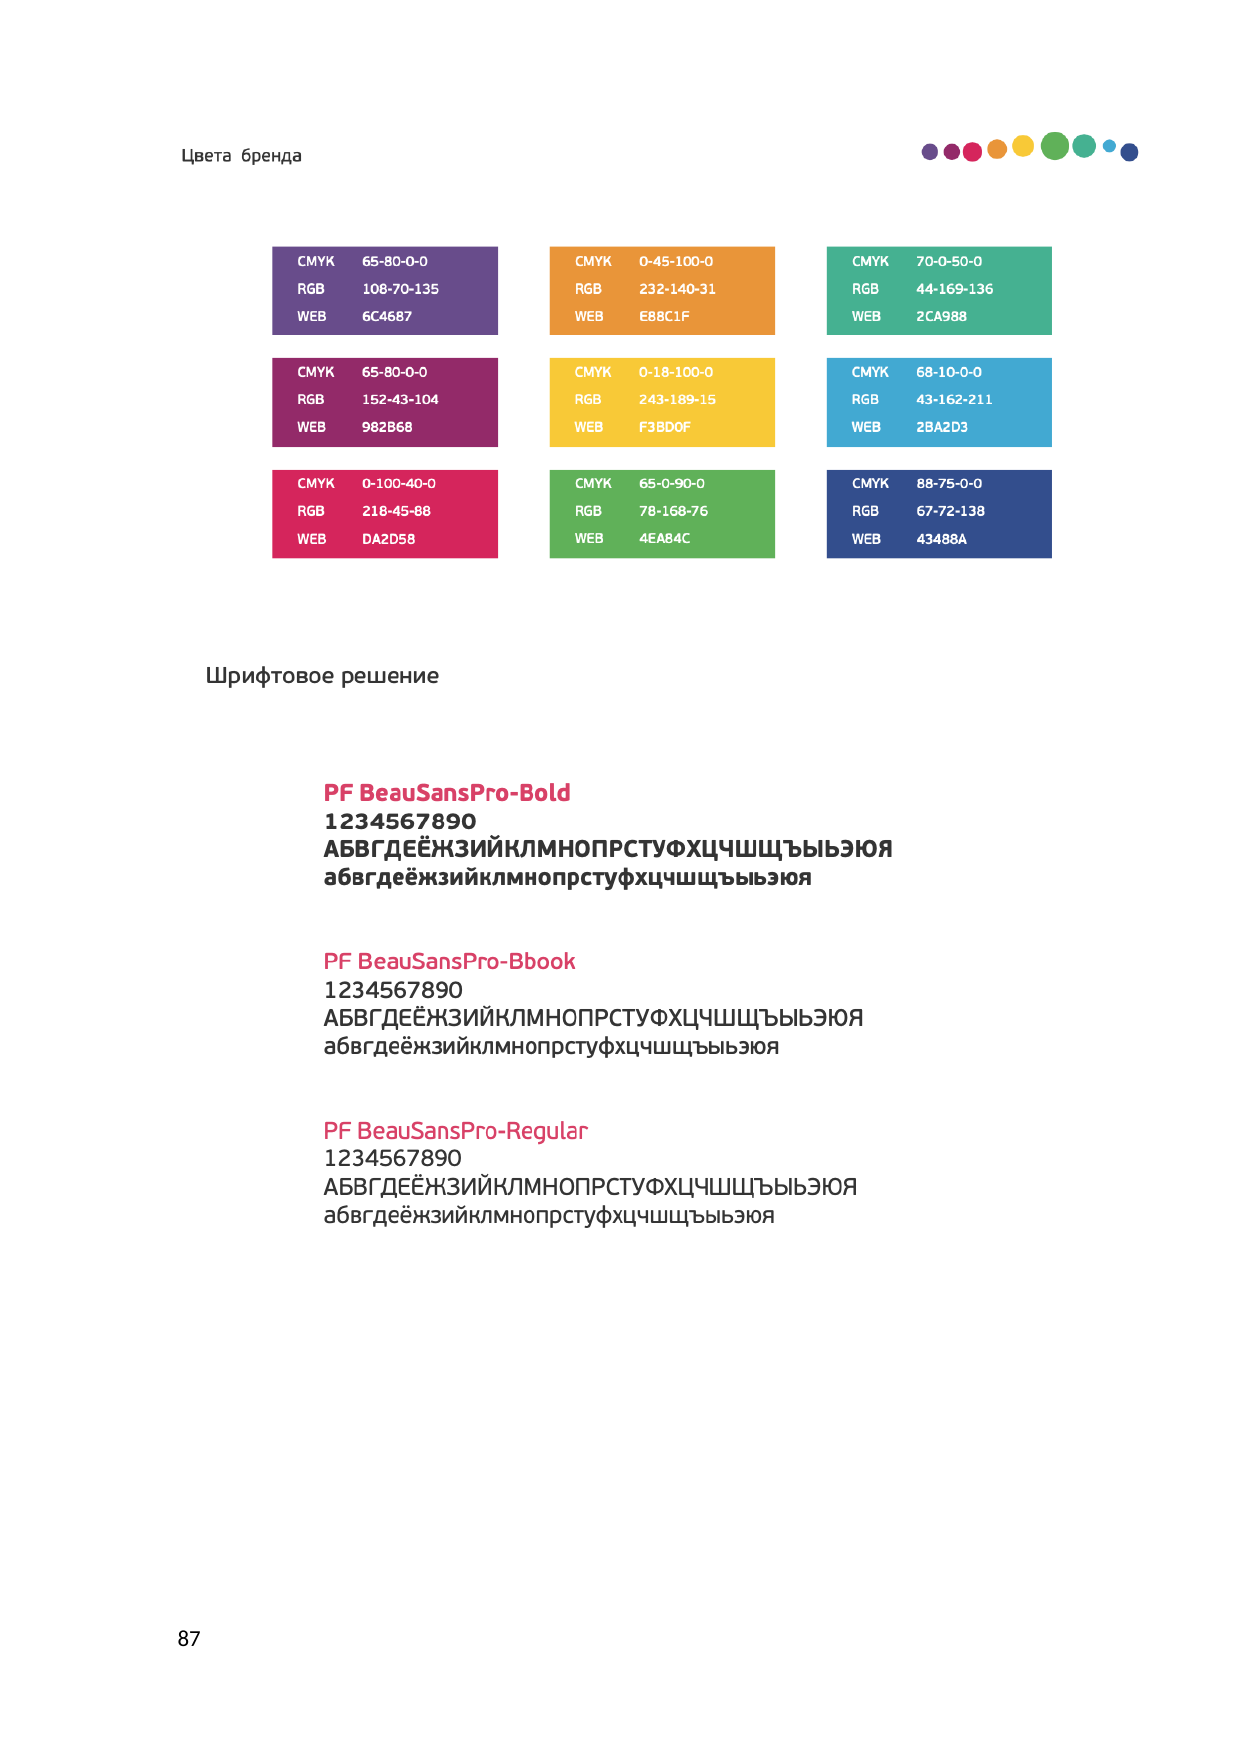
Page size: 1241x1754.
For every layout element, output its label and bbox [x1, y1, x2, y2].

picture [177, 118, 1152, 1336]
